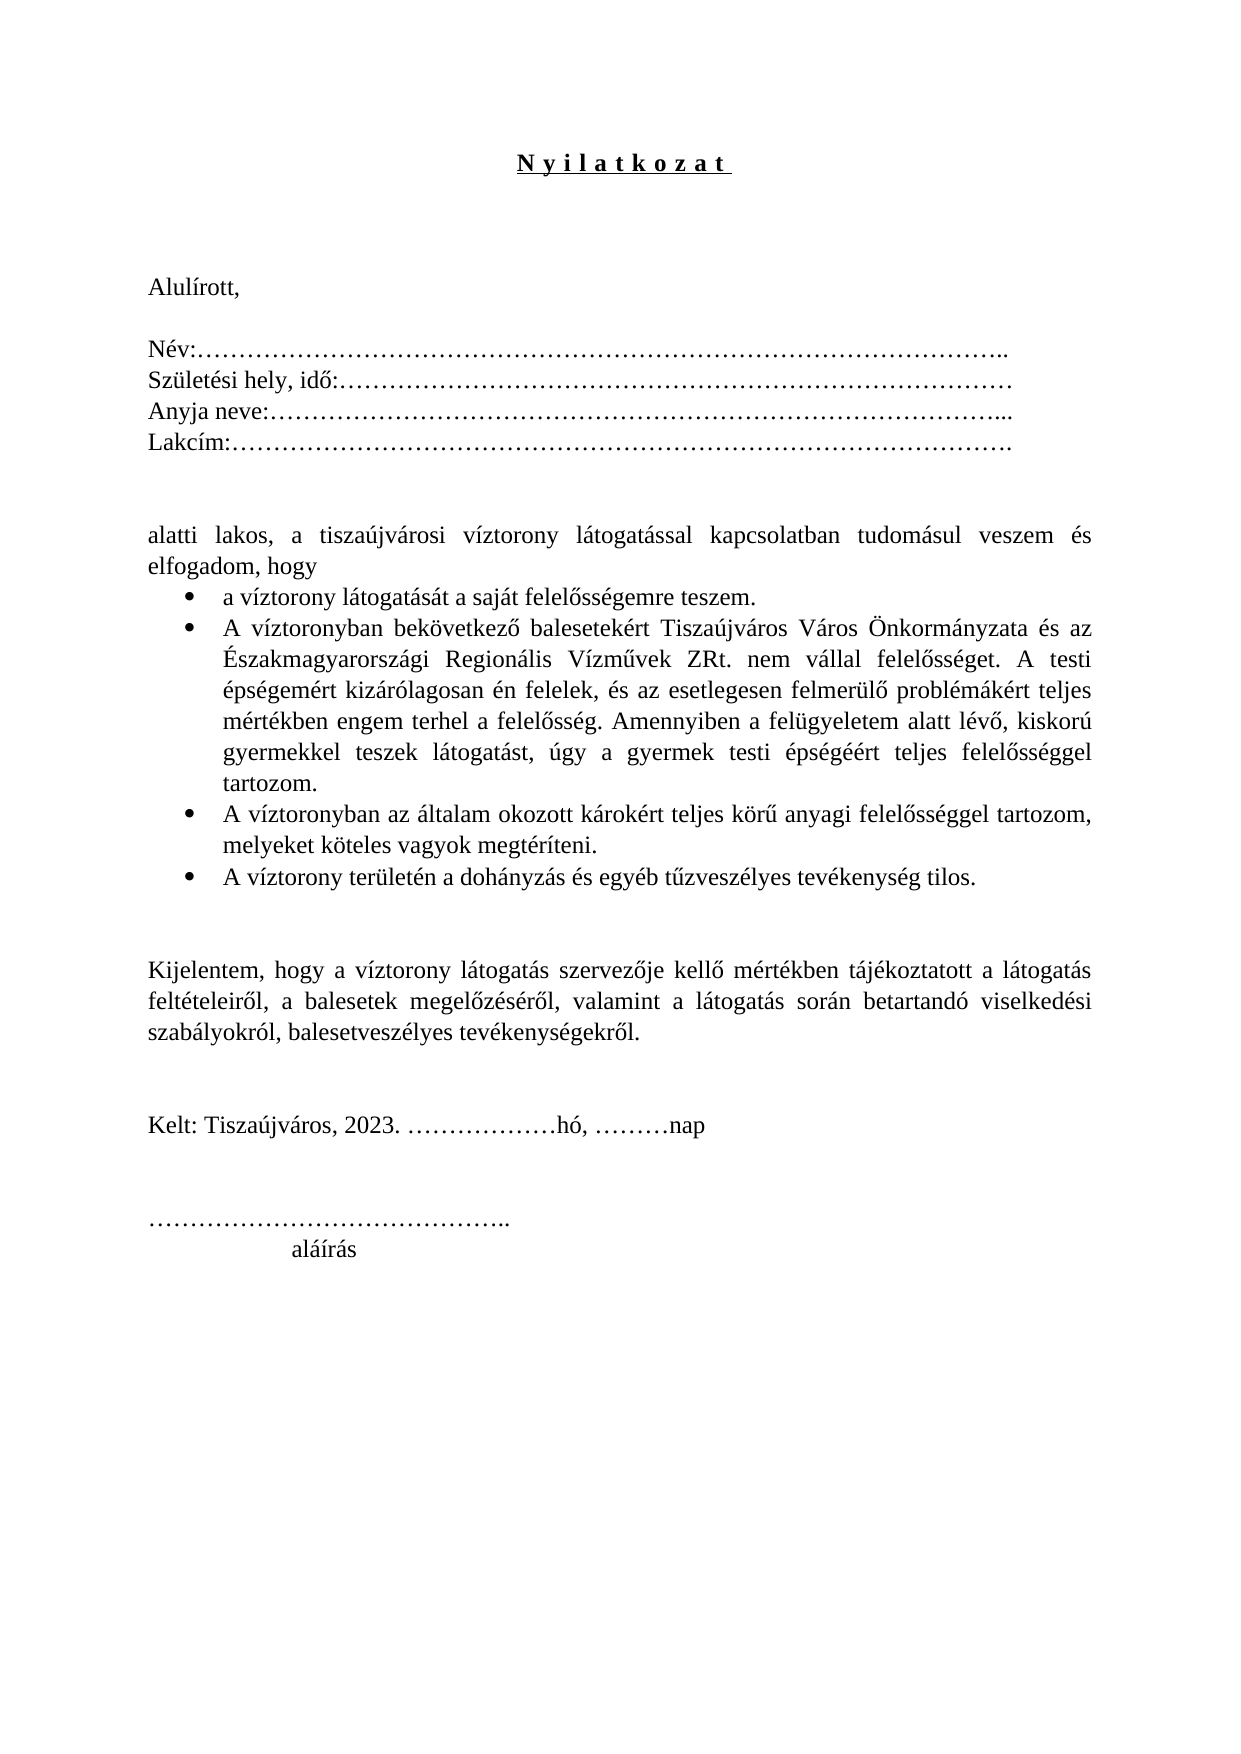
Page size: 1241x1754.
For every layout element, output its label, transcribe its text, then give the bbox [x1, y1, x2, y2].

text Anyja neve:……………………………………………………………………………... [148, 396, 1093, 425]
text Nyilatkozat [148, 148, 1093, 176]
list A víztoronyban az általam okozott károkért teljes körű anyagi felelősséggel tartozom, melyeket köteles vagyok megtéríteni. [185, 799, 1093, 859]
list A víztorony területén a dohányzás és egyéb tűzveszélyes tevékenység tilos. [185, 862, 1093, 890]
text Alulírott, [148, 272, 1093, 301]
text Születési hely, idő:……………………………………………………………………… [148, 365, 1093, 394]
text Kelt: Tiszaújváros, 2023. ………………hó, ………nap [148, 1110, 1093, 1139]
list a víztorony látogatását a saját felelősségemre teszem. [185, 582, 1093, 611]
text Név:…………………………………………………………………………………….. [148, 334, 1093, 363]
text aláírás [148, 1234, 1093, 1263]
text alatti lakos, a tiszaújvárosi víztorony látogatással kapcsolatban tudomásul veszem és elfogadom, hogy [148, 520, 1093, 580]
text Kijelentem, hogy a víztorony látogatás szervezője kellő mértékben tájékoztatott a látogatás feltételeiről, a balesetek megelőzéséről, valamint a látogatás során betartandó viselkedési szabályokról, balesetveszélyes tevékenységekről. [148, 955, 1093, 1046]
list A víztoronyban bekövetkező balesetekért Tiszaújváros Város Önkormányzata és az Északmagyarországi Regionális Vízművek ZRt. nem vállal felelősséget. A testi épségemért kizárólagosan én felelek, és az esetlegesen felmerülő problémákért teljes mértékben engem terhel a felelősség. Amennyiben a felügyeletem alatt lévő, kiskorú gyermekkel teszek látogatást, úgy a gyermek testi épségéért teljes felelősséggel tartozom. [185, 613, 1093, 797]
text Lakcím:…………………………………………………………………………………. [148, 427, 1093, 456]
text …………………………………….. [148, 1203, 1093, 1232]
